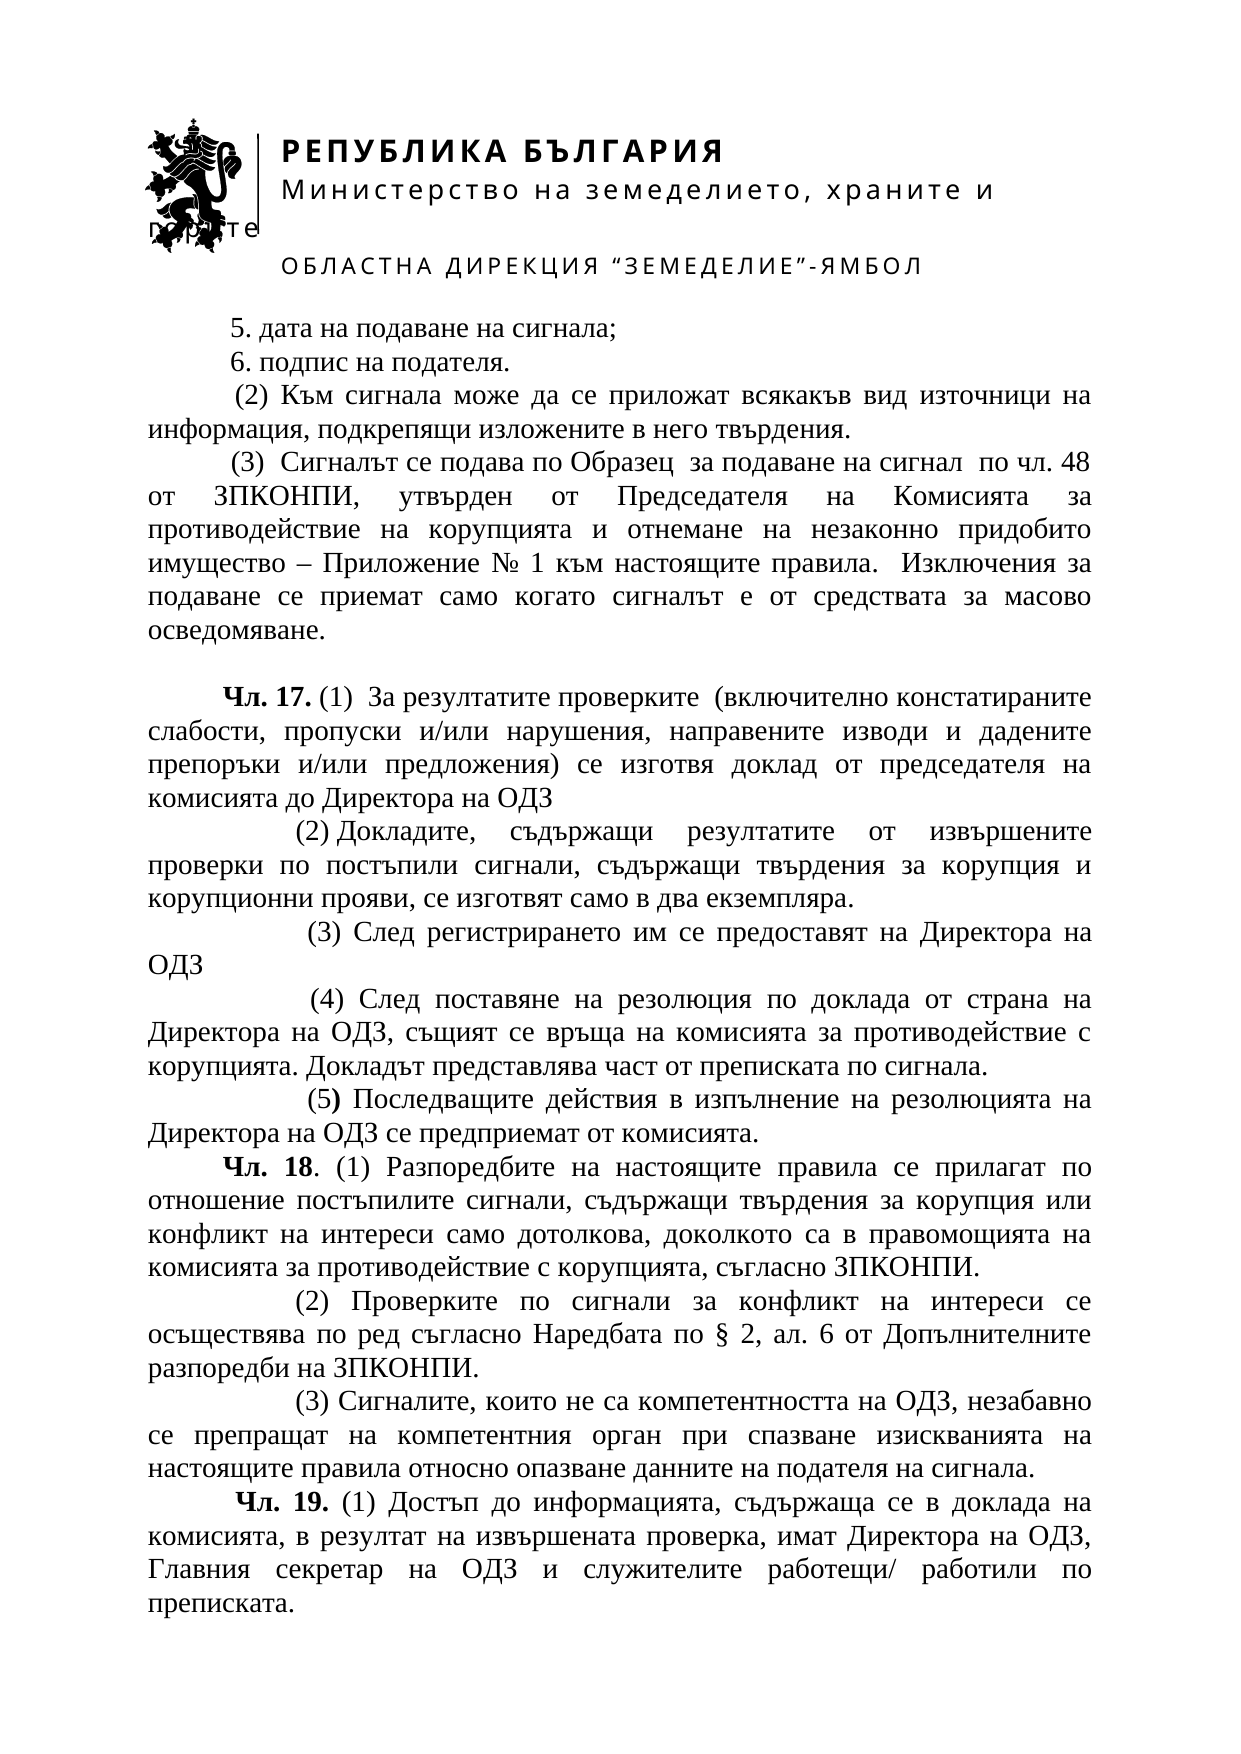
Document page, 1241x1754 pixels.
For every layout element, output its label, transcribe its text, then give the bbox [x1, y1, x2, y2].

text (2) Докладите, съдържащи резултатите от извършените проверки по постъпили сигнали, съдържащи твърдения за корупция и корупционни прояви, се изготвят само в два екземпляра. [148, 813, 1093, 914]
text (3) Сигналите, които не са компетентността на ОДЗ, незабавно се препращат на компетентния орган при спазване изискванията на настоящите правила относно опазване данните на подателя на сигнала. [148, 1383, 1093, 1484]
text (3) Сигналът се подава по Образец за подаване на сигнал по чл. 48 от ЗПКОНПИ, утвърден от Председателя на Комисията за противодействие на корупцията и отнемане на незаконно придобито имущество – Приложение № 1 към настоящите правила. Изключения за подаване се приемат само когато сигналът е от средствата за масово осведомяване. [148, 444, 1093, 646]
text (4) След поставяне на резолюция по доклада от страна на Директора на ОДЗ, същият се връща на комисията за противодействие с корупцията. Докладът представлява част от преписката по сигнала. [148, 981, 1093, 1082]
text Чл. 18. (1) Разпоредбите на настоящите правила се прилагат по отношение постъпилите сигнали, съдържащи твърдения за корупция или конфликт на интереси само дотолкова, доколкото са в правомощията на комисията за противодействие с корупцията, съгласно ЗПКОНПИ. [148, 1149, 1093, 1283]
text Чл. 19. (1) Достъп до информацията, съдържаща се в доклада на комисията, в резултат на извършената проверка, имат Директора на ОДЗ, Главния секретар на ОДЗ и служителите работещи/ работили по преписката. [148, 1484, 1093, 1618]
text Чл. 17. (1) За резултатите проверките (включително констатираните слабости, пропуски и/или нарушения, направените изводи и дадените препоръки и/или предложения) се изготвя доклад от председателя на комисията до Директора на ОДЗ [148, 679, 1093, 813]
text 6. подпис на подателя. [148, 344, 1093, 377]
text 5. дата на подаване на сигнала; [148, 310, 1093, 344]
text (3) След регистрирането им се предоставят на Директора на ОДЗ [148, 914, 1093, 981]
text (2) Проверките по сигнали за конфликт на интереси се осъществява по ред съгласно Наредбата по § 2, ал. 6 от Допълнителните разпоредби на ЗПКОНПИ. [148, 1283, 1093, 1383]
text (5) Последващите действия в изпълнение на резолюцията на Директора на ОДЗ се предприемат от комисията. [148, 1082, 1093, 1149]
text (2) Към сигнала може да се приложат всякакъв вид източници на информация, подкрепящи изложените в него твърдения. [148, 377, 1093, 444]
